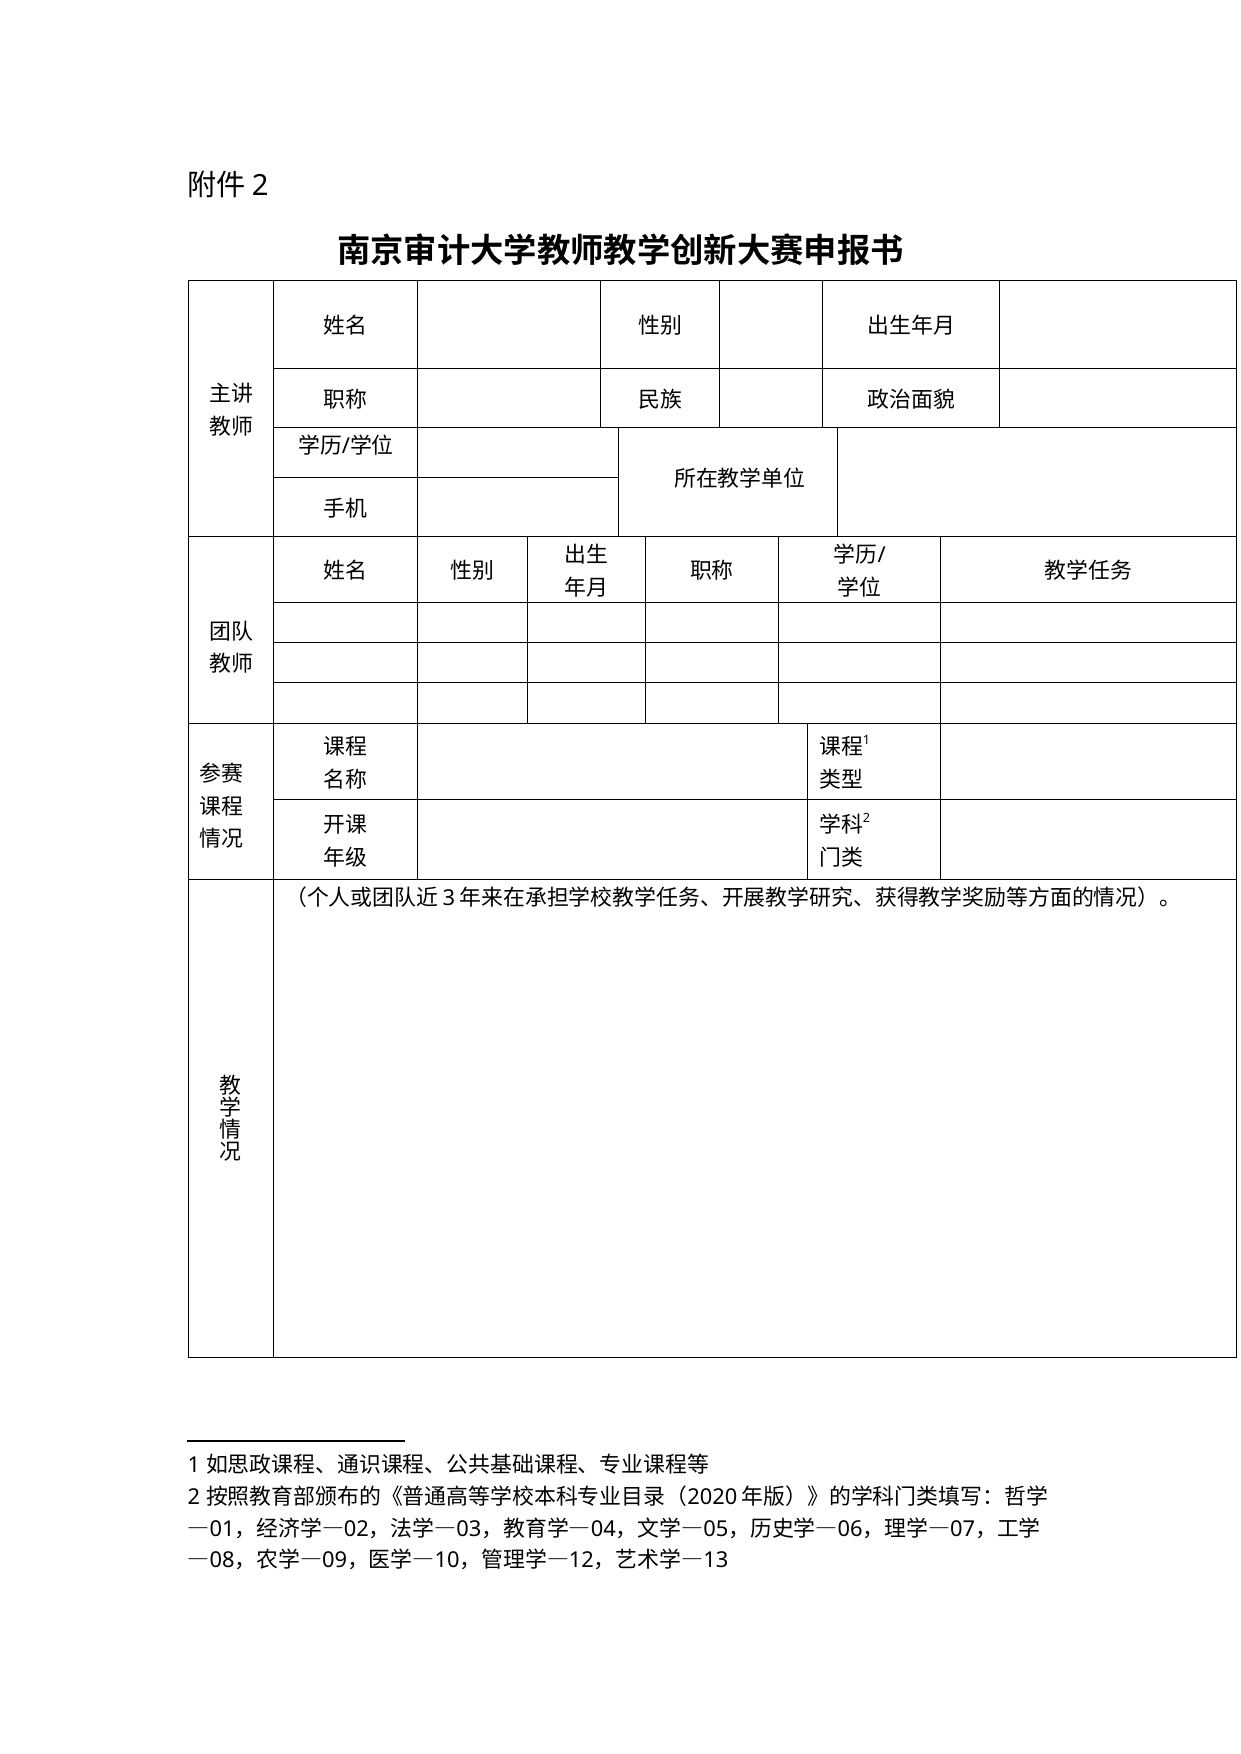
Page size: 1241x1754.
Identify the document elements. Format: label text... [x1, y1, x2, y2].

table_cell [274, 603, 417, 642]
table_header [720, 281, 822, 368]
table_header 姓名 [274, 281, 417, 368]
table_cell 团队教师 [189, 537, 273, 722]
table_cell [646, 683, 778, 722]
text 附件2 [187, 150, 1053, 215]
table_cell [720, 369, 822, 427]
table_header 主讲教师 [189, 281, 273, 536]
table_cell 教学任务 [941, 537, 1236, 602]
table_cell 职称 [274, 369, 417, 427]
table_cell [418, 603, 527, 642]
table_cell 学历/ 学位 [779, 537, 940, 602]
table_cell 所在教学单位 [619, 428, 837, 536]
table_cell [779, 683, 940, 722]
table_cell [418, 724, 807, 799]
table_cell [418, 428, 618, 477]
table_cell 政治面貌 [823, 369, 999, 427]
table_cell 教学情况 [189, 880, 273, 1357]
table_cell 民族 [601, 369, 719, 427]
table_cell 开课 年级 [274, 800, 417, 879]
table_cell 课程 类型 [808, 724, 940, 799]
table_cell [274, 683, 417, 722]
table_cell [274, 643, 417, 682]
table_cell [779, 643, 940, 682]
table_cell [646, 603, 778, 642]
table_cell 参赛课程情况 [189, 724, 273, 879]
table_cell [418, 643, 527, 682]
table_cell （个人或团队近3年来在承担学校教学任务、开展教学研究、获得教学奖励等方面的情况）。 [274, 880, 1236, 1357]
table_header 性别 [601, 281, 719, 368]
table_cell [528, 683, 645, 722]
table_cell [418, 683, 527, 722]
table_cell 手机 [274, 478, 417, 536]
table_header [418, 281, 600, 368]
table_cell [779, 603, 940, 642]
table_cell [418, 800, 807, 879]
table_cell [941, 724, 1236, 799]
table_header [1000, 281, 1236, 368]
table_cell [941, 800, 1236, 879]
table_header 出生年月 [823, 281, 999, 368]
table_cell [1000, 369, 1236, 427]
table_cell 姓名 [274, 537, 417, 602]
table_cell [838, 428, 1236, 536]
table_cell 学科 门类 [808, 800, 940, 879]
table_cell 职称 [646, 537, 778, 602]
table_cell [528, 603, 645, 642]
table_cell [646, 643, 778, 682]
text 南京审计大学教师教学创新大赛申报书 [187, 215, 1053, 280]
table_cell 性别 [418, 537, 527, 602]
table_cell [418, 478, 618, 536]
table_cell [941, 643, 1236, 682]
table_cell [941, 603, 1236, 642]
table_cell 学历/学位 [274, 428, 417, 477]
table_cell 出生 年月 [528, 537, 645, 602]
table_cell [941, 683, 1236, 722]
table_cell 课程 名称 [274, 724, 417, 799]
table_cell [418, 369, 600, 427]
table_cell [528, 643, 645, 682]
